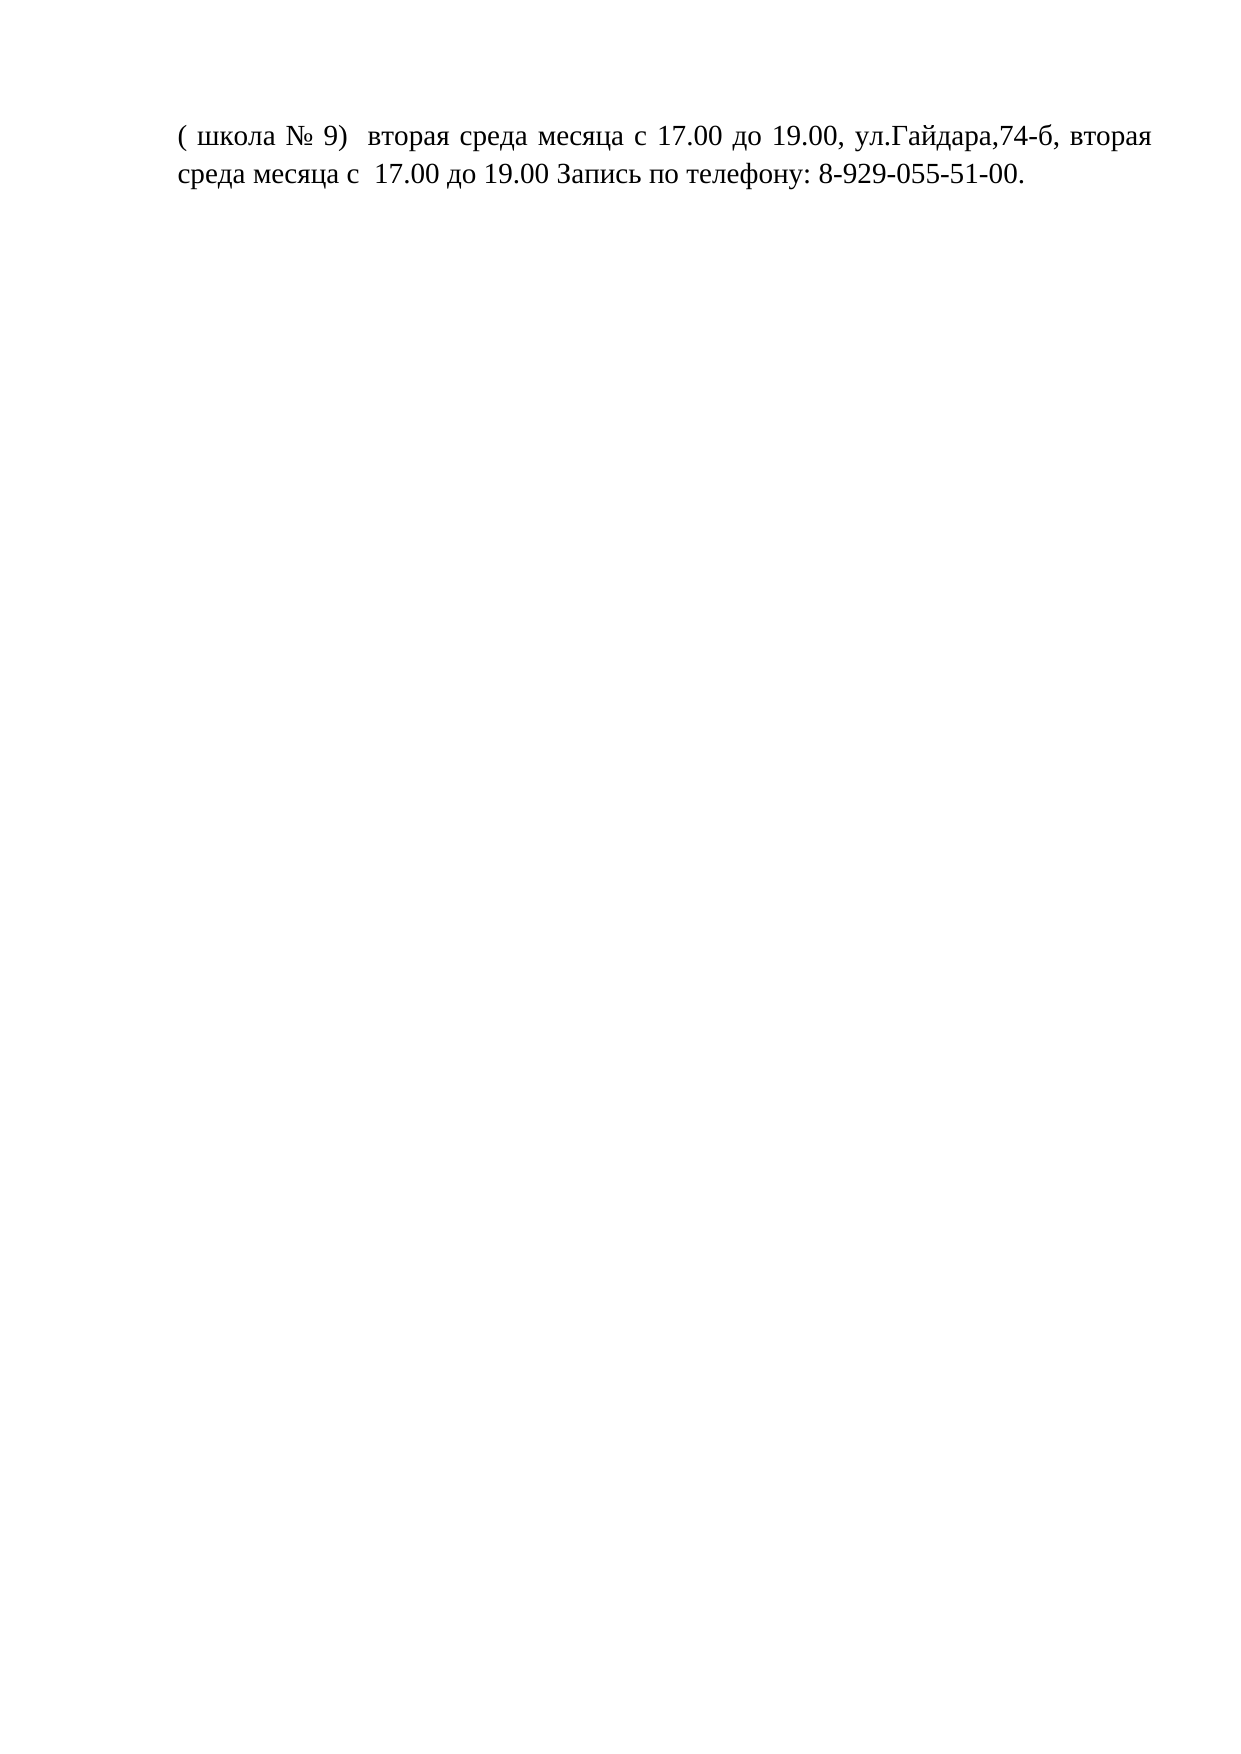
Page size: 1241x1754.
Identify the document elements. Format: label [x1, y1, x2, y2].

text [177, 118, 1152, 190]
